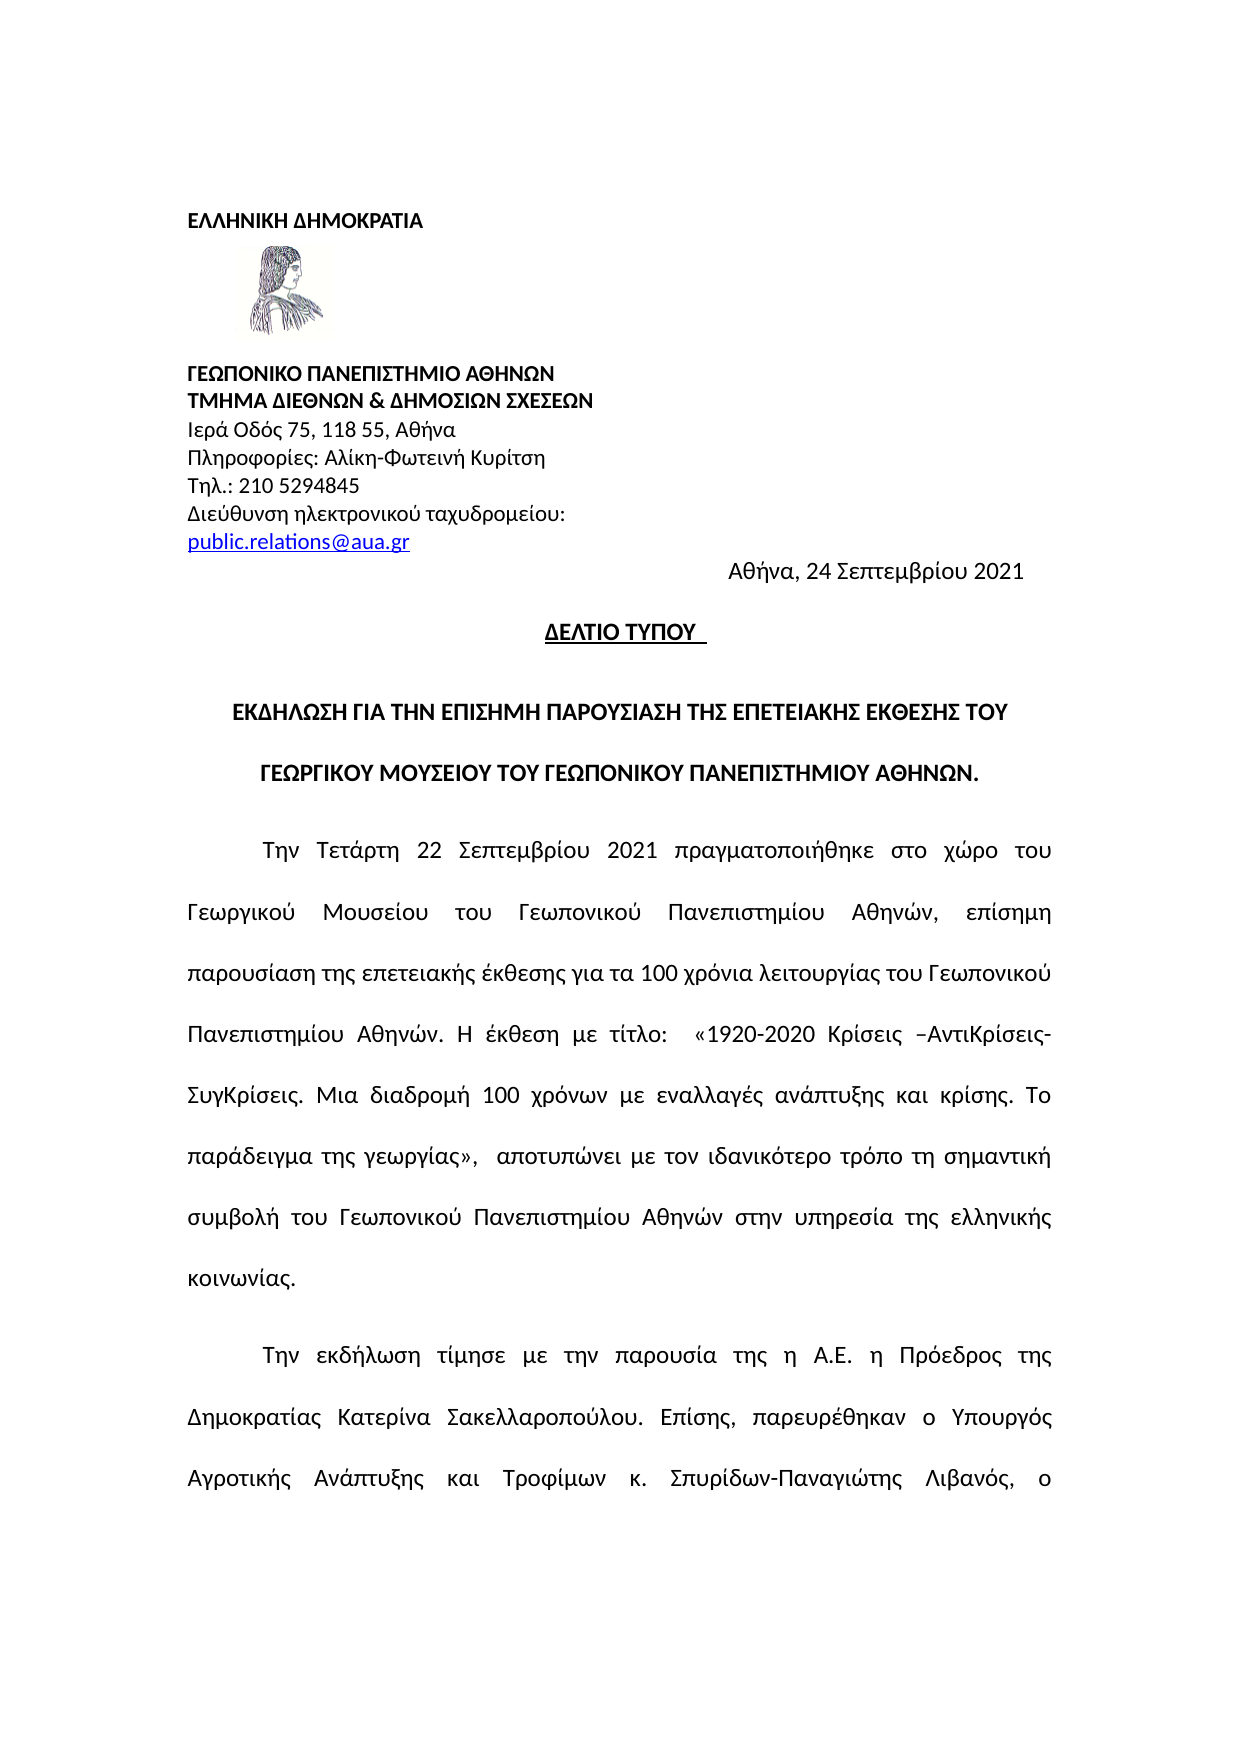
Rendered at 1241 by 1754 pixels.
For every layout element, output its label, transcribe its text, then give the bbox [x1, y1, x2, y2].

text ΓΕΩΠΟΝΙΚΟ ΠΑΝΕΠΙΣΤΗΜΙΟ ΑΘΗΝΩΝ [187, 359, 1053, 387]
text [187, 1340, 1053, 1492]
text Αθήνα, 24 Σεπτεμβρίου 2021 [187, 555, 1053, 585]
text Την Τετάρτη 22 Σεπτεμβρίου 2021 πραγματοποιήθηκε στο χώρο του Γεωργικού Μουσείου του Γεωπονικού Πανεπιστημίου Αθηνών, επίσημη παρουσίαση της επετειακής έκθεσης για τα 100 χρόνια λειτουργίας του Γεωπονικού Πανεπιστημίου Αθηνών. Η έκθεση με τίτλο: «1920-2020 Κρίσεις –ΑντιΚρίσεις- ΣυγΚρίσεις. Μια διαδρομή 100 χρόνων με εναλλαγές ανάπτυξης και κρίσης. Το παράδειγμα της γεωργίας», αποτυπώνει με τον ιδανικότερο τρόπο τη σημαντική συμβολή του Γεωπονικού Πανεπιστημίου Αθηνών στην υπηρεσία της ελληνικής κοινωνίας. [187, 835, 1053, 1292]
text Tηλ.: 210 5294845 [187, 471, 1053, 499]
text Ιερά Οδός 75, 118 55, Αθήνα [187, 415, 1053, 443]
text Πληροφορίες: Αλίκη-Φωτεινή Κυρίτση [187, 443, 1053, 471]
text ΔΕΛΤΙΟ ΤΥΠΟΥ [187, 616, 1053, 646]
picture [236, 246, 335, 341]
text ΕΛΛΗΝΙΚΗ ΔΗΜΟΚΡΑΤΙΑ [187, 206, 1053, 234]
text public.relations@aua.gr [187, 527, 1053, 555]
text ΤΜΗΜΑ ΔΙΕΘΝΩΝ & ΔΗΜΟΣΙΩΝ ΣΧΕΣΕΩΝ [187, 387, 1053, 415]
text Διεύθυνση ηλεκτρονικού ταχυδρομείου: [187, 499, 1053, 527]
text ΕΚΔΗΛΩΣΗ ΓΙΑ ΤΗΝ ΕΠΙΣΗΜΗ ΠΑΡΟΥΣΙΑΣΗ ΤΗΣ ΕΠΕΤΕΙΑΚΗΣ ΕΚΘΕΣΗΣ ΤΟΥ ΓΕΩΡΓΙΚΟΥ ΜΟΥΣΕΙΟΥ ΤΟΥ ΓΕΩΠΟΝΙΚΟΥ ΠΑΝΕΠΙΣΤΗΜΙΟΥ ΑΘΗΝΩΝ. [187, 696, 1053, 787]
